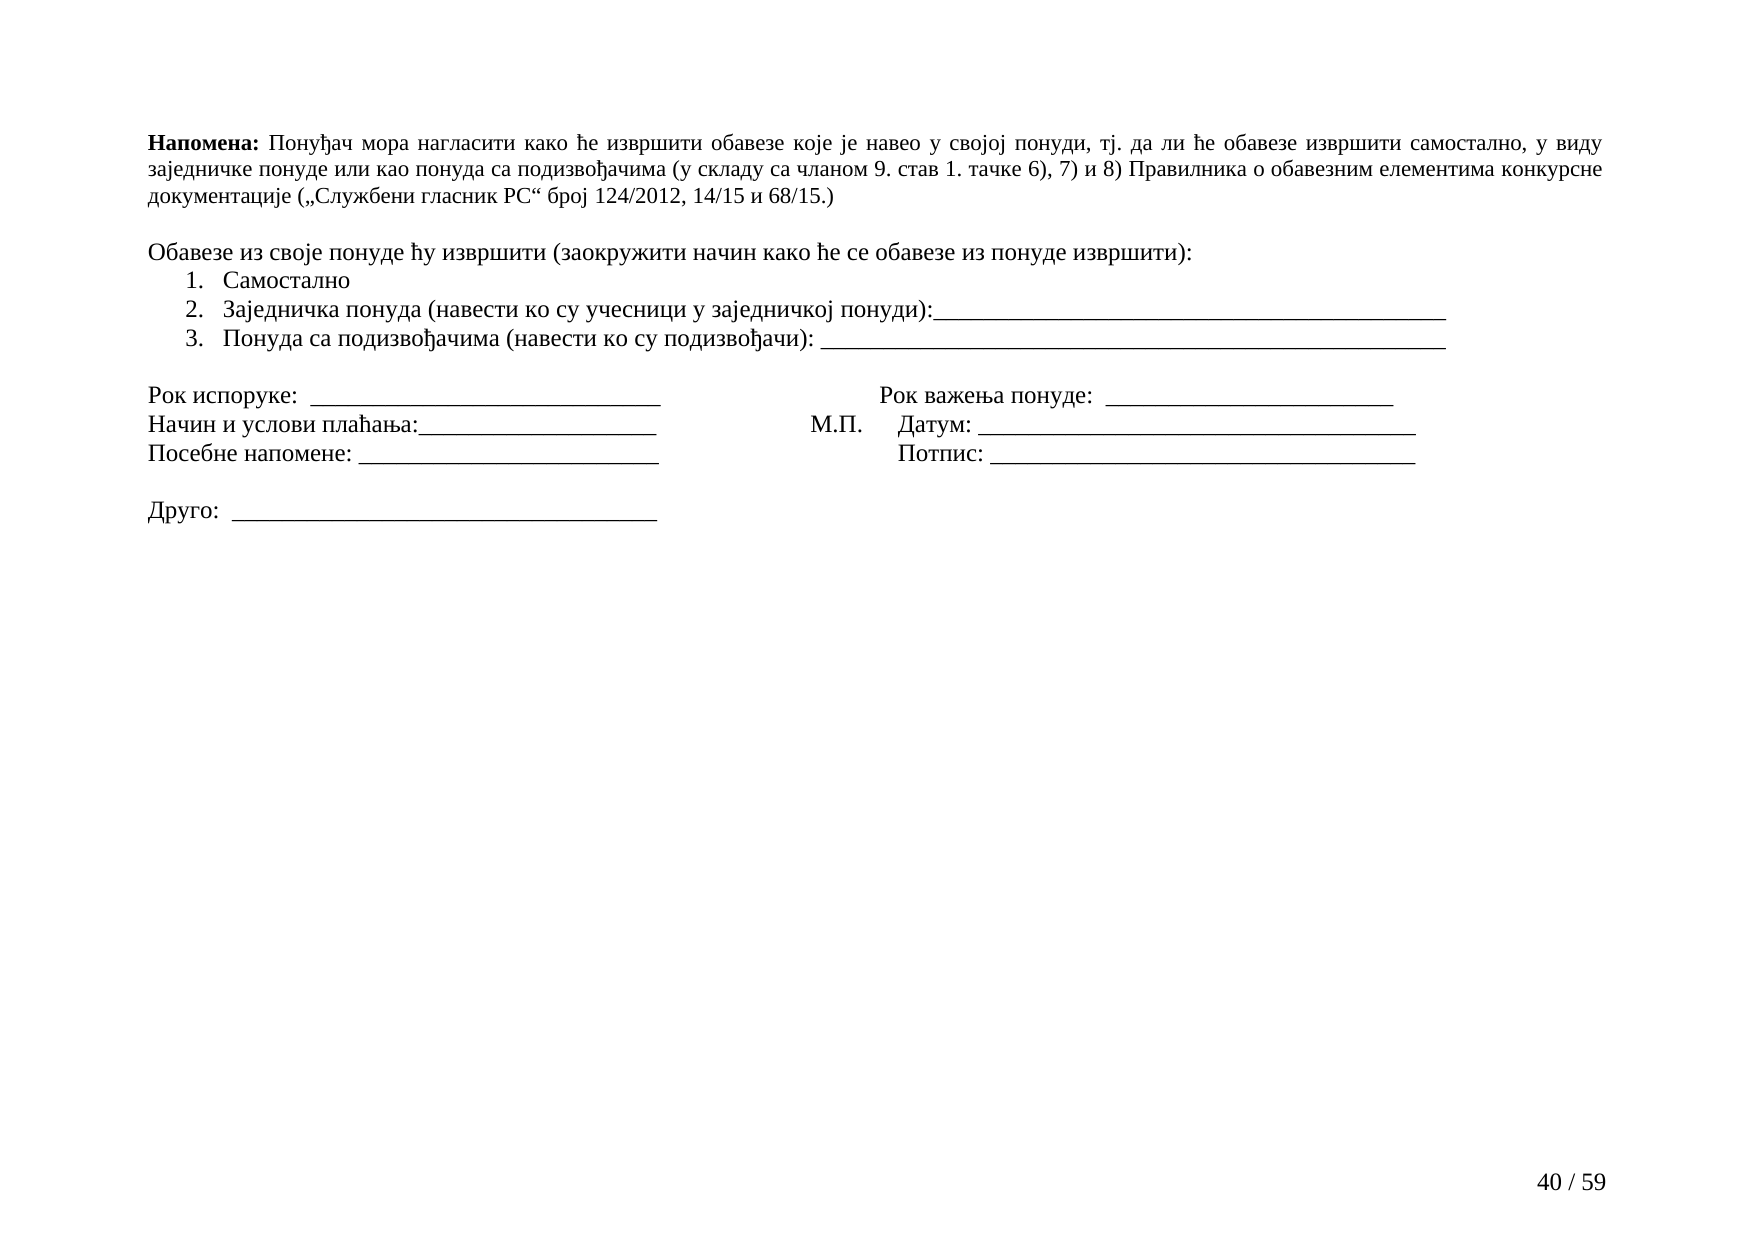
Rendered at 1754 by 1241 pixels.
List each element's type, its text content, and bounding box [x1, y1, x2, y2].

text Рок испоруке: ____________________________ Рок важења понуде: _______________________ [148, 381, 1606, 409]
text Посебне напомене: ________________________ Потпис: __________________________________ [148, 438, 1606, 467]
list Заједничка понуда (навести ко су учесници у заједничкој понуди):_________________________________________ [185, 294, 1606, 323]
list Самостално [185, 266, 1606, 294]
text Друго: __________________________________ [148, 496, 1606, 524]
text Обавезе из своје понуде ћу извршити (заокружити начин како ће се обавезе из понуде извршити): [148, 237, 1606, 266]
text Начин и услови плаћања:___________________ М.П. Датум: ___________________________________ [148, 409, 1606, 438]
list Понуда са подизвођачима (навести ко су подизвођачи): __________________________________________________ [185, 323, 1606, 352]
text Напомена: Понуђач мора нагласити како ће извршити обавезе које је навео у својој понуди, тј. да ли ће обавезе извршити самостално, у виду заједничке понуде или као понуда са подизвођачима (у складу са чланом 9. став 1. тачкe 6), 7) и 8) Правилника о обавезним елементима конкурсне документације („Службени гласник РС“ број 124/2012, 14/15 и 68/15.) [148, 129, 1606, 208]
